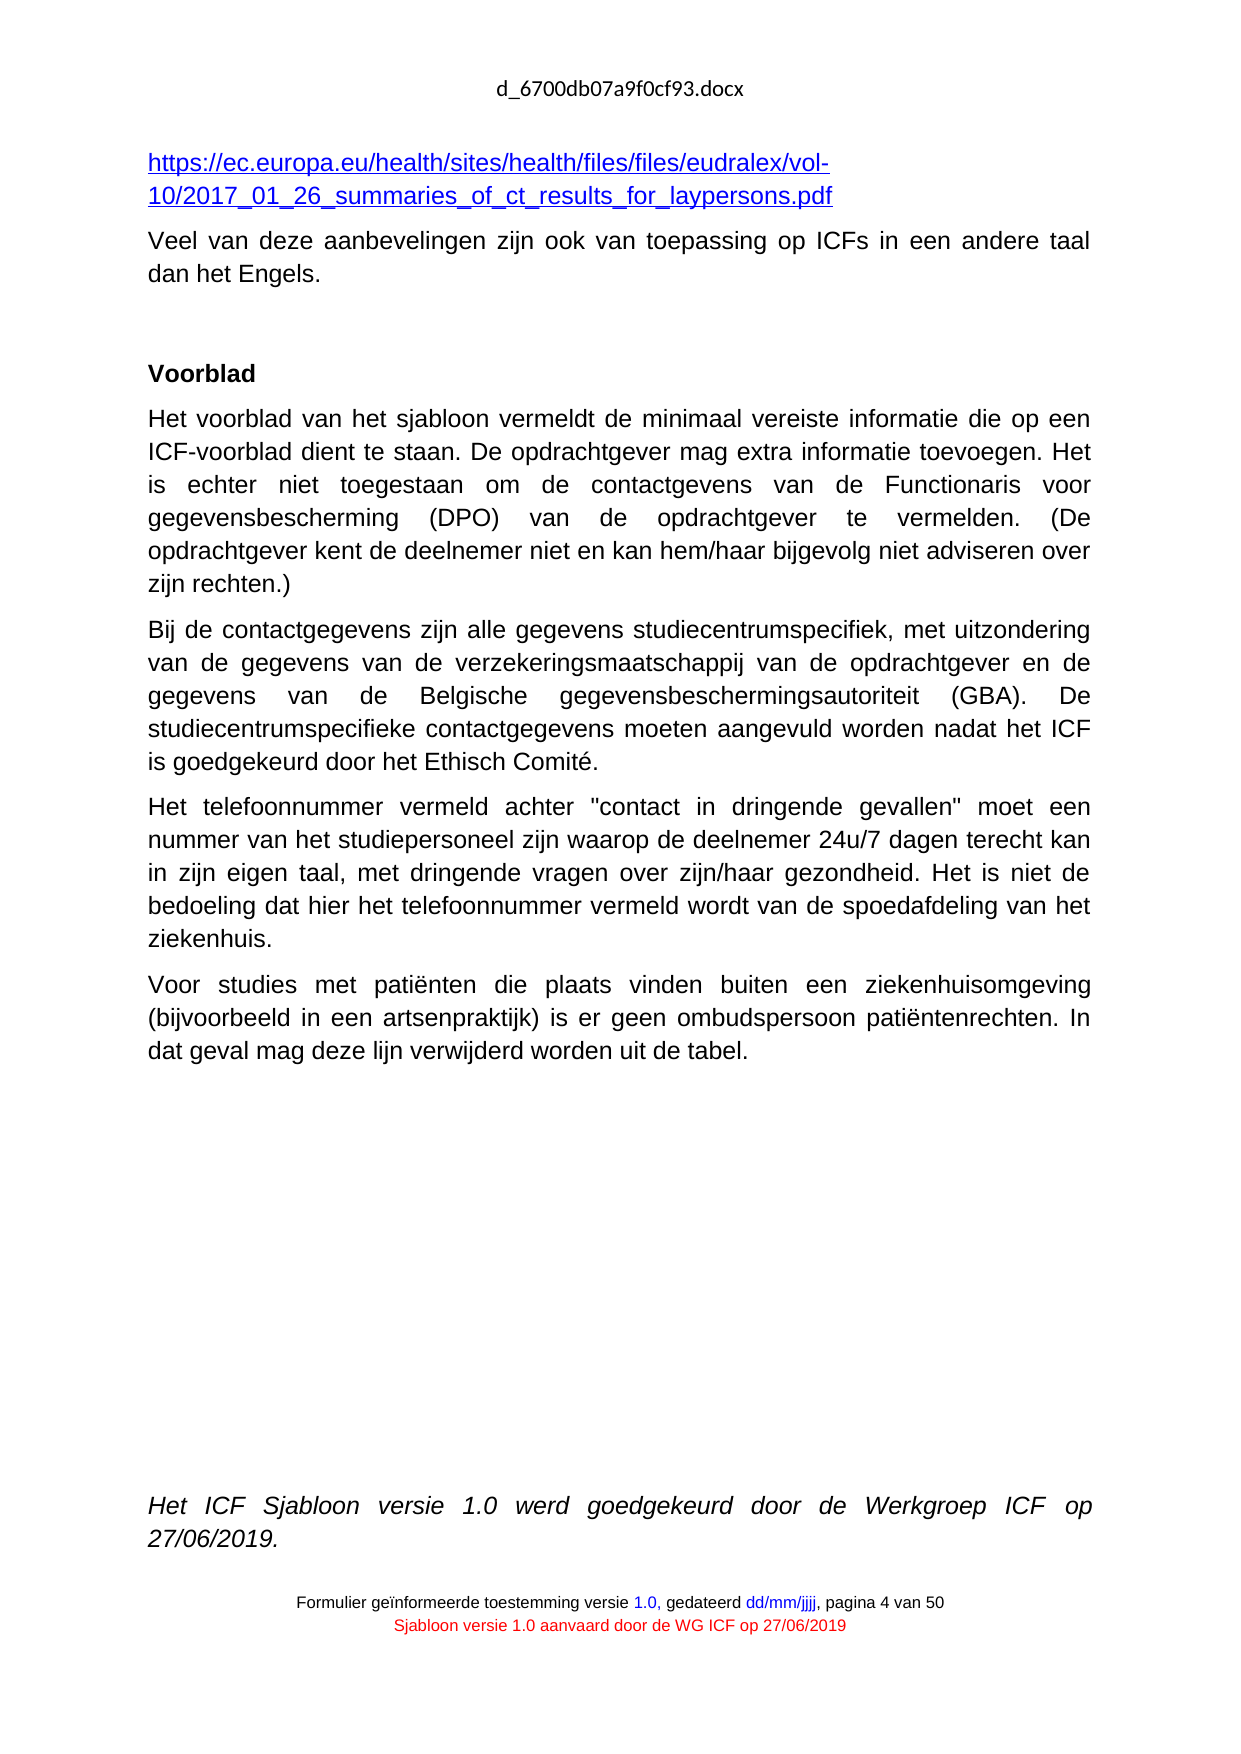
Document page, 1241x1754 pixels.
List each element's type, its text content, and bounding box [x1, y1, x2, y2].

text Veel van deze aanbevelingen zijn ook van toepassing op ICFs in een andere taal dan het Engels. [148, 226, 1092, 288]
text Voor studies met patiënten die plaats vinden buiten een ziekenhuisomgeving (bijvoorbeeld in een artsenpraktijk) is er geen ombudspersoon patiëntenrechten. In dat geval mag deze lijn verwijderd worden uit de tabel. [148, 970, 1092, 1065]
text Bij de contactgegevens zijn alle gegevens studiecentrumspecifiek, met uitzondering van de gegevens van de verzekeringsmaatschappij van de opdrachtgever en de gegevens van de Belgische gegevensbeschermingsautoriteit (GBA). De studiecentrumspecifieke contactgegevens moeten aangevuld worden nadat het ICF is goedgekeurd door het Ethisch Comité. [148, 615, 1092, 776]
subtitle Voorblad [148, 358, 1092, 387]
text Het ICF Sjabloon versie 1.0 werd goedgekeurd door de Werkgroep ICF op 27/06/2019. [148, 1491, 1092, 1553]
text Het telefoonnummer vermeld achter "contact in dringende gevallen" moet een nummer van het studiepersoneel zijn waarop de deelnemer 24u/7 dagen terecht kan in zijn eigen taal, met dringende vragen over zijn/haar gezondheid. Het is niet de bedoeling dat hier het telefoonnummer vermeld wordt van de spoedafdeling van het ziekenhuis. [148, 792, 1092, 953]
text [148, 148, 1092, 209]
text Het voorblad van het sjabloon vermeldt de minimaal vereiste informatie die op een ICF-voorblad dient te staan. De opdrachtgever mag extra informatie toevoegen. Het is echter niet toegestaan om de contactgevens van de Functionaris voor gegevensbescherming (DPO) van de opdrachtgever te vermelden. (De opdrachtgever kent de deelnemer niet en kan hem/haar bijgevolg niet adviseren over zijn rechten.) [148, 404, 1092, 598]
